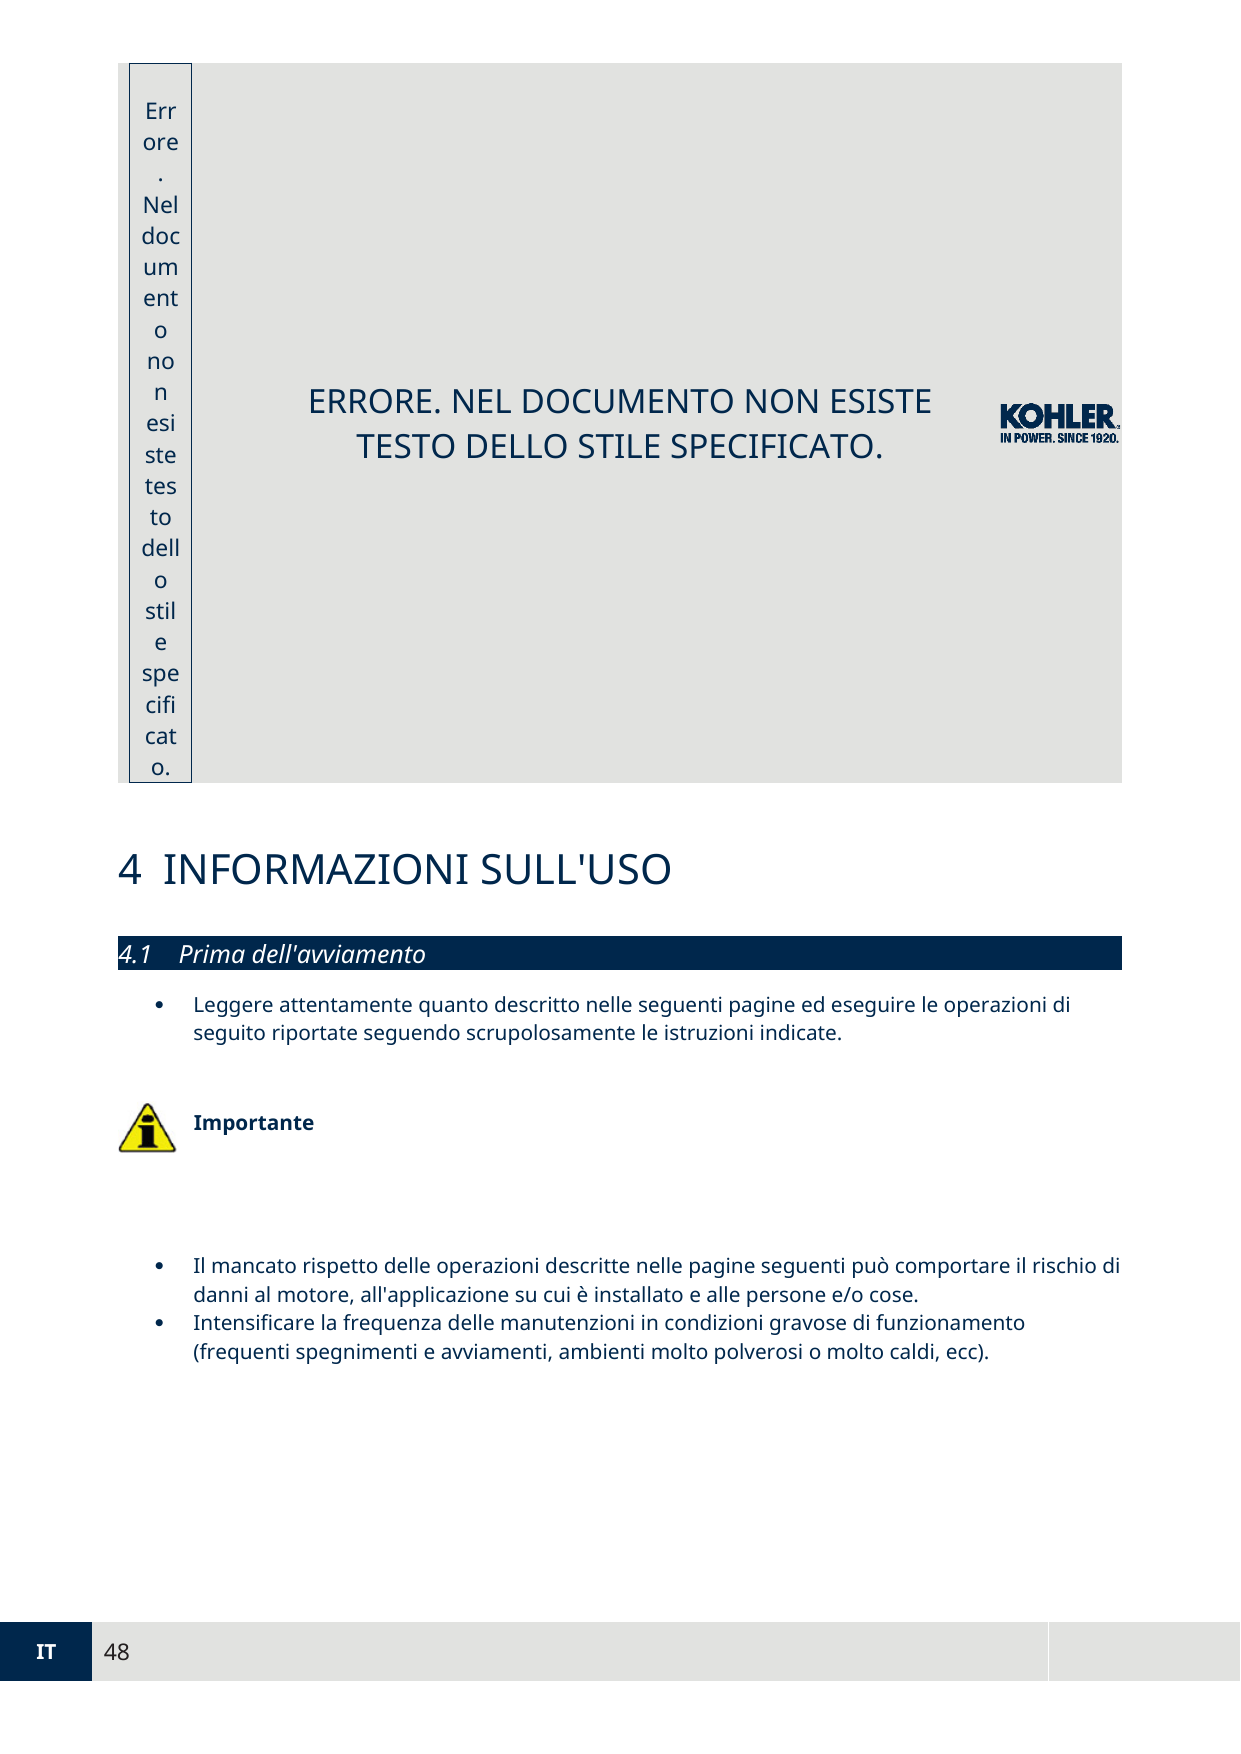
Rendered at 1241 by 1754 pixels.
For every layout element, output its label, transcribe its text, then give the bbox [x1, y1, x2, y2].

picture [118, 1101, 178, 1153]
picture [1000, 403, 1121, 443]
text Importante [178, 1108, 1122, 1137]
subtitle Prima dell'avviamento [118, 936, 1122, 970]
list Intensificare la frequenza delle manutenzioni in condizioni gravose di funzionamento (frequenti spegnimenti e avviamenti, ambienti molto polverosi o molto caldi, ecc). [156, 1308, 1122, 1365]
list Il mancato rispetto delle operazioni descritte nelle pagine seguenti può comportare il rischio di danni al motore, all'applicazione su cui è installato e alle persone e/o cose. [156, 1252, 1122, 1308]
subtitle Informazioni sull'uso [118, 840, 1122, 896]
list Leggere attentamente quanto descritto nelle seguenti pagine ed eseguire le operazioni di seguito riportate seguendo scrupolosamente le istruzioni indicate. [156, 990, 1122, 1047]
